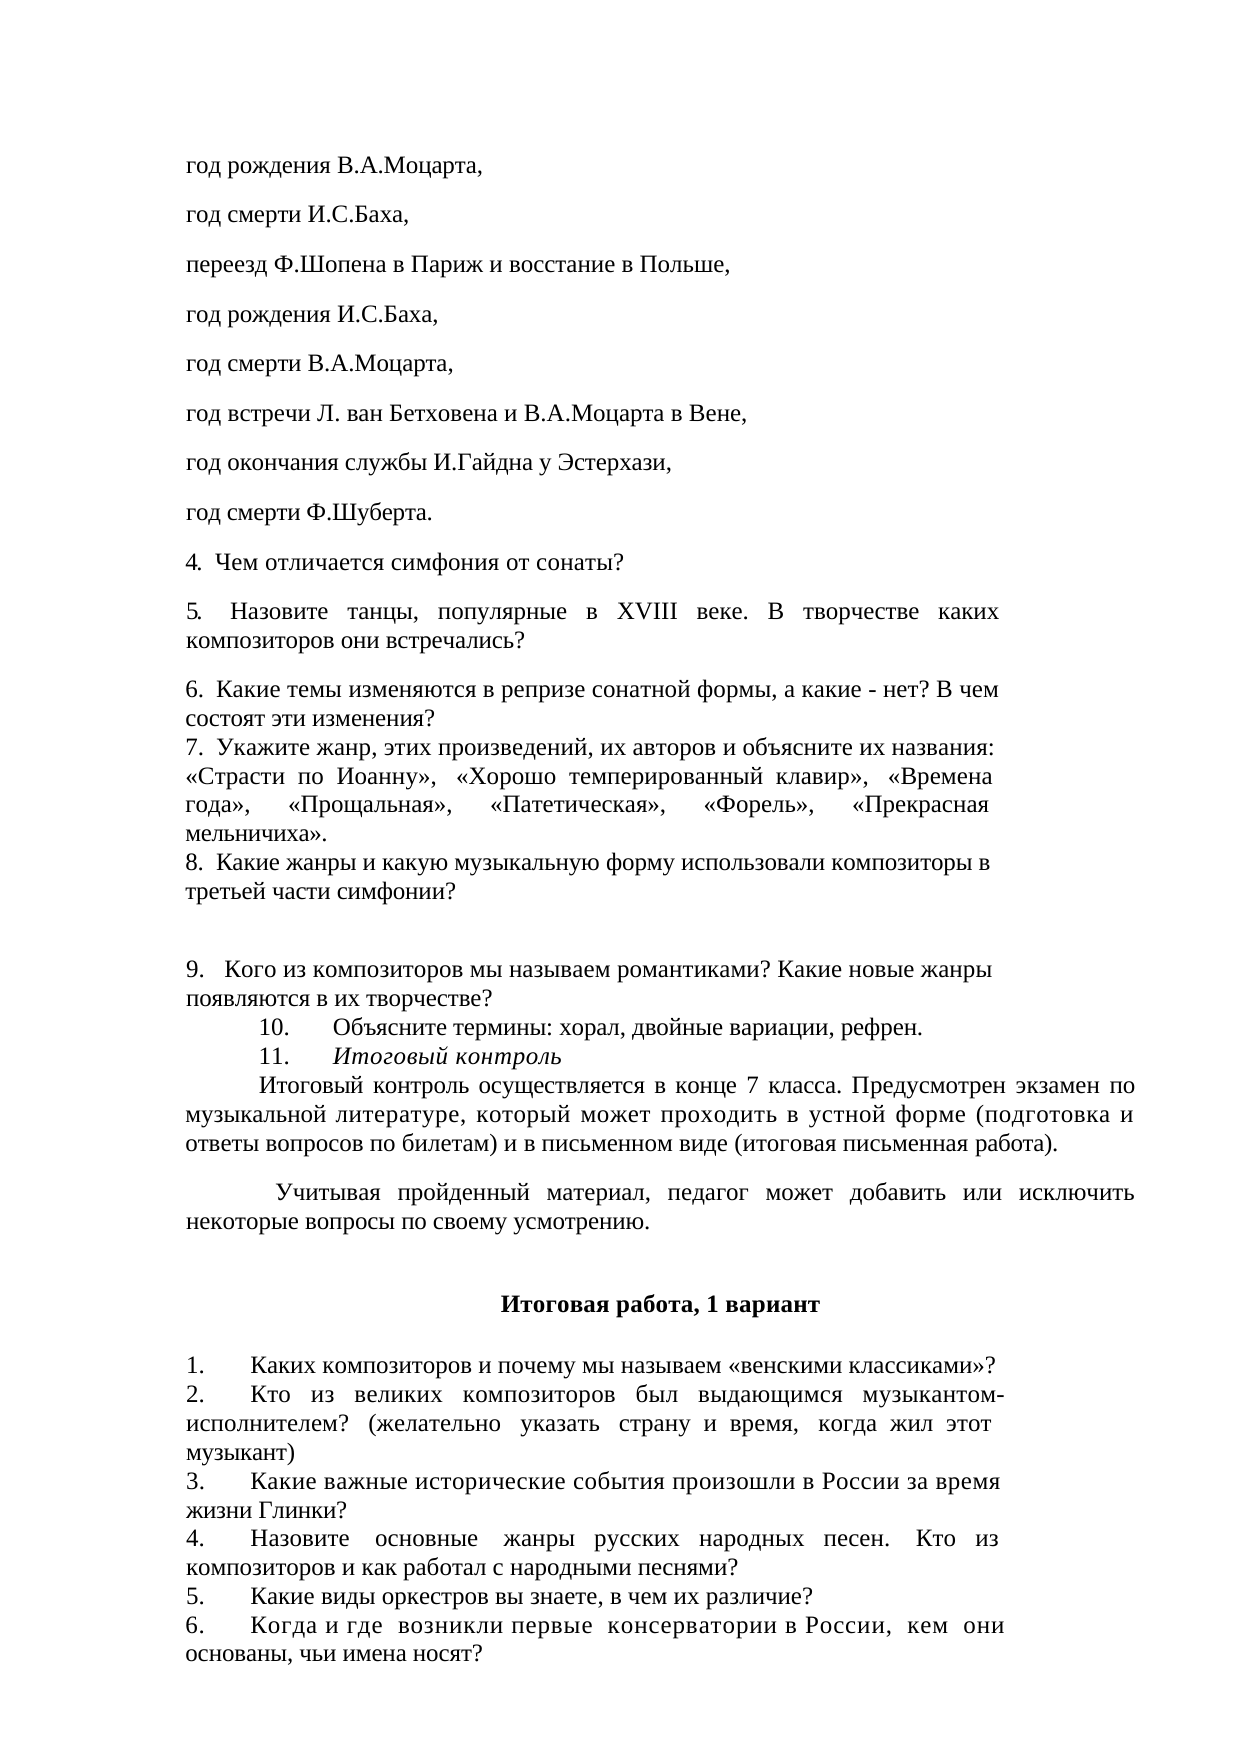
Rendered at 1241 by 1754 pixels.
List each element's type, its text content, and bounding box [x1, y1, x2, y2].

text год смерти Ф.Шуберта. [186, 497, 1136, 526]
text год рождения И.С.Баха, [186, 299, 1136, 327]
list Какие важные исторические события произошли в России за время жизни Глинки? [186, 1466, 1136, 1523]
text год окончания службы И.Гайдна у Эстерхази, [186, 447, 1136, 476]
text год встречи Л. ван Бетховена и В.А.Моцарта в Вене, [186, 398, 1136, 427]
text 5. Назовите танцы, популярные в XVIII веке. В творчестве каких композиторов они встречались? [186, 596, 1136, 654]
list Назовите основные жанры русских народных песен. Кто из композиторов и как работал с народными песнями? [186, 1523, 1136, 1581]
text год рождения В.А.Моцарта, [186, 150, 1136, 179]
list Каких композиторов и почему мы называем «венскими классиками»? [186, 1350, 1136, 1379]
list Кого из композиторов мы называем романтиками? Какие новые жанры появляются в их творчестве? [186, 954, 1136, 1012]
text год смерти В.А.Моцарта, [186, 348, 1136, 377]
list Какие темы изменяются в репризе сонатной формы, а какие - нет? В чем состоят эти изменения? [185, 674, 1136, 732]
text Итоговая работа, 1 вариант [185, 1289, 1136, 1317]
list Когда и где возникли первые консерватории в России, кем они основаны, чьи имена носят? [185, 1610, 1136, 1667]
list Укажите жанр, этих произведений, их авторов и объясните их названия: «Страсти по Иоанну», «Хорошо темперированный клавир», «Времена года», «Прощальная», «Патетическая», «Форель», «Прекрасная мельничиха». [185, 732, 1136, 847]
text Учитывая пройденный материал, педагог может добавить или исключить некоторые вопросы по своему усмотрению. [186, 1177, 1136, 1235]
list Какие виды оркестров вы знаете, в чем их различие? [186, 1581, 1136, 1610]
list Кто из великих композиторов был выдающимся музыкантом- исполнителем? (желательно указать страну и время, когда жил этот музыкант) [186, 1379, 1136, 1466]
text переезд Ф.Шопена в Париж и восстание в Польше, [186, 249, 1136, 278]
text Итоговый контроль осуществляется в конце 7 класса. Предусмотрен экзамен по музыкальной литературе, который может проходить в устной форме (подготовка и ответы вопросов по билетам) и в письменном виде (итоговая письменная работа). [185, 1070, 1135, 1156]
list Итоговый контроль [258, 1041, 1136, 1070]
list Объясните термины: хорал, двойные вариации, рефрен. [258, 1012, 1136, 1041]
list Какие жанры и какую музыкальную форму использовали композиторы в третьей части симфонии? [185, 847, 1136, 904]
text год смерти И.С.Баха, [186, 199, 1136, 228]
text 4. Чем отличается симфония от сонаты? [185, 547, 1136, 575]
